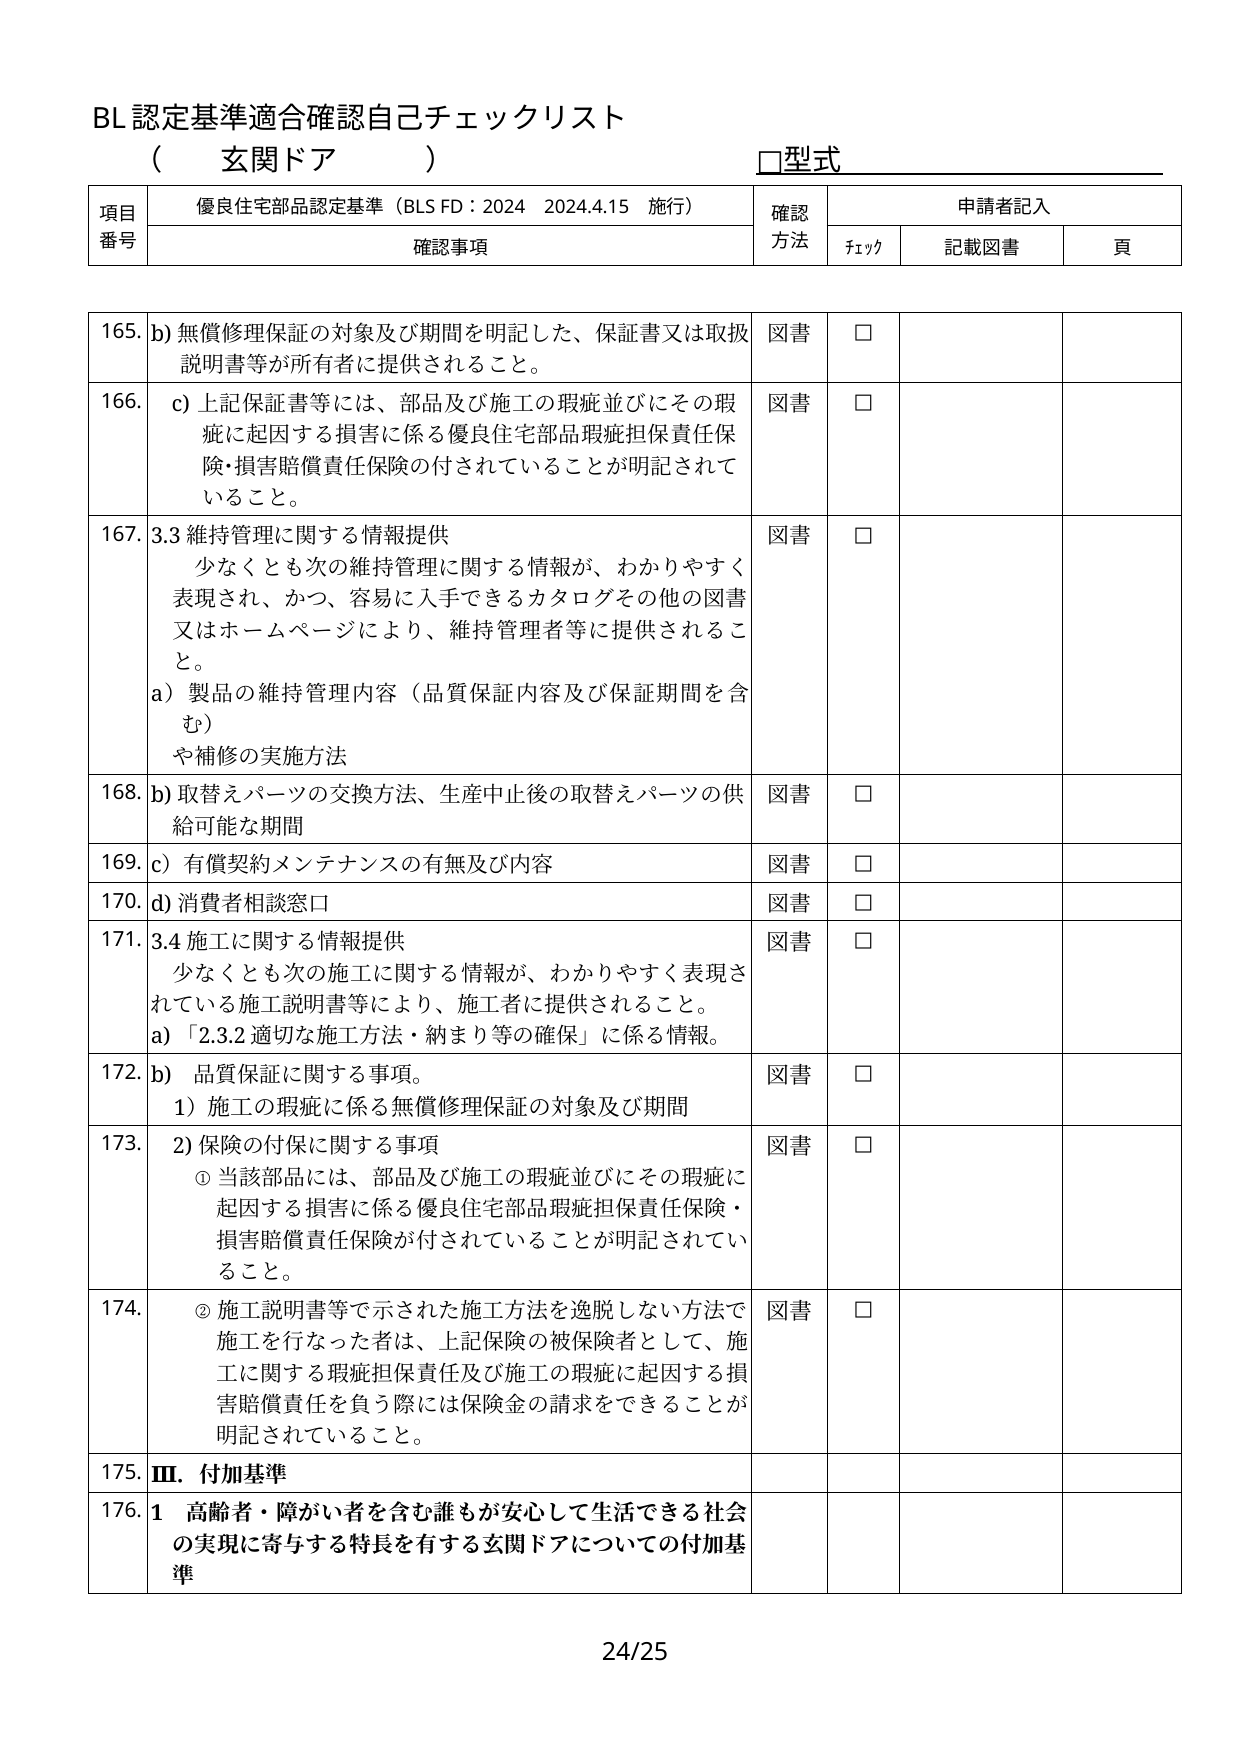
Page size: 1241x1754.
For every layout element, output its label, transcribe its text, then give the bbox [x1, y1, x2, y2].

table_cell c) 上記保証書等には、部品及び施工の瑕疵並びにその瑕疵に起因する損害に係る優良住宅部品瑕疵担保責任保険･損害賠償責任保険の付されていることが明記されていること。 [148, 383, 751, 515]
table_cell [1063, 775, 1181, 843]
table_cell [1063, 844, 1181, 882]
table_cell [752, 1454, 827, 1492]
table_cell [900, 1126, 1062, 1289]
table_cell 図書 [752, 844, 827, 882]
table_cell □ [828, 516, 899, 773]
table_cell [900, 516, 1062, 773]
table_cell □ [828, 921, 899, 1053]
table_cell 図書 [752, 883, 827, 920]
table_cell [828, 1454, 899, 1492]
table_cell c）有償契約メンテナンスの有無及び内容 [148, 844, 751, 882]
table_cell □ [828, 844, 899, 882]
table_cell [1063, 1126, 1181, 1289]
table_cell 図書 [752, 1290, 827, 1453]
table_cell b) 無償修理保証の対象及び期間を明記した、保証書又は取扱説明書等が所有者に提供されること。 [148, 313, 751, 382]
table_cell [89, 1454, 147, 1492]
table_cell □ [828, 775, 899, 843]
table_cell □ [828, 313, 899, 382]
table_cell □ [828, 1290, 899, 1453]
table_cell □ [828, 383, 899, 515]
table_cell [1063, 383, 1181, 515]
table_cell 図書 [752, 775, 827, 843]
table_cell 図書 [752, 383, 827, 515]
table_cell [900, 844, 1062, 882]
table_cell [900, 1454, 1062, 1492]
table_cell [1063, 1493, 1181, 1593]
table_cell 3.4 施工に関する情報提供 少なくとも次の施工に関する情報が、わかりやすく表現されている施工説明書等により、施工者に提供されること。 a) 「2.3.2適切な施工方法・納まり等の確保」に係る情報。 [148, 921, 751, 1053]
table_cell [89, 516, 147, 773]
table_cell [89, 1290, 147, 1453]
table_cell [900, 775, 1062, 843]
table_cell [89, 1493, 147, 1593]
table_cell [1063, 921, 1181, 1053]
table_cell [1063, 1054, 1181, 1124]
table_cell b) 取替えパーツの交換方法、生産中止後の取替えパーツの供 給可能な期間 [148, 775, 751, 843]
table_cell [828, 1493, 899, 1593]
table_cell [900, 921, 1062, 1053]
table_cell 図書 [752, 313, 827, 382]
table_cell 1 高齢者・障がい者を含む誰もが安心して生活できる社会の実現に寄与する特長を有する玄関ドアについての付加基準 [148, 1493, 751, 1593]
table_cell [89, 775, 147, 843]
table_cell [89, 383, 147, 515]
table_cell ② 施工説明書等で示された施工方法を逸脱しない方法で施工を行なった者は、上記保険の被保険者として、施工に関する瑕疵担保責任及び施工の瑕疵に起因する損害賠償責任を負う際には保険金の請求をできることが明記されていること。 [148, 1290, 751, 1453]
table_cell [89, 883, 147, 920]
table_cell [1063, 516, 1181, 773]
table_cell [89, 844, 147, 882]
table_cell b) 品質保証に関する事項。 1）施工の瑕疵に係る無償修理保証の対象及び期間 [148, 1054, 751, 1124]
table_cell [89, 1054, 147, 1124]
table_cell 図書 [752, 516, 827, 773]
table_cell [1063, 1454, 1181, 1492]
table_cell [89, 1126, 147, 1289]
table_cell 3.3 維持管理に関する情報提供 少なくとも次の維持管理に関する情報が、わかりやすく表現され、かつ、容易に入手できるカタログその他の図書又はホームページにより、維持管理者等に提供されること。 a）製品の維持管理内容（品質保証内容及び保証期間を含む） や補修の実施方法 [148, 516, 751, 773]
table_cell [900, 1493, 1062, 1593]
table_cell 図書 [752, 1054, 827, 1124]
table_cell 2) 保険の付保に関する事項 ① 当該部品には、部品及び施工の瑕疵並びにその瑕疵に起因する損害に係る優良住宅部品瑕疵担保責任保険・損害賠償責任保険が付されていることが明記されていること。 [148, 1126, 751, 1289]
table_cell [752, 1493, 827, 1593]
table_cell 図書 [752, 921, 827, 1053]
table_cell [1063, 313, 1181, 382]
table_cell [900, 313, 1062, 382]
table_cell [1063, 883, 1181, 920]
table_cell [900, 1054, 1062, 1124]
table_cell [1063, 1290, 1181, 1453]
table_cell d) 消費者相談窓口 [148, 883, 751, 920]
table_cell Ⅲ．付加基準 [148, 1454, 751, 1492]
table_cell 図書 [752, 1126, 827, 1289]
table_cell □ [828, 1054, 899, 1124]
table_cell [900, 1290, 1062, 1453]
table_cell □ [828, 883, 899, 920]
table_cell [89, 921, 147, 1053]
table_cell [900, 383, 1062, 515]
table_cell [900, 883, 1062, 920]
table_cell [89, 313, 147, 382]
table_cell □ [828, 1126, 899, 1289]
